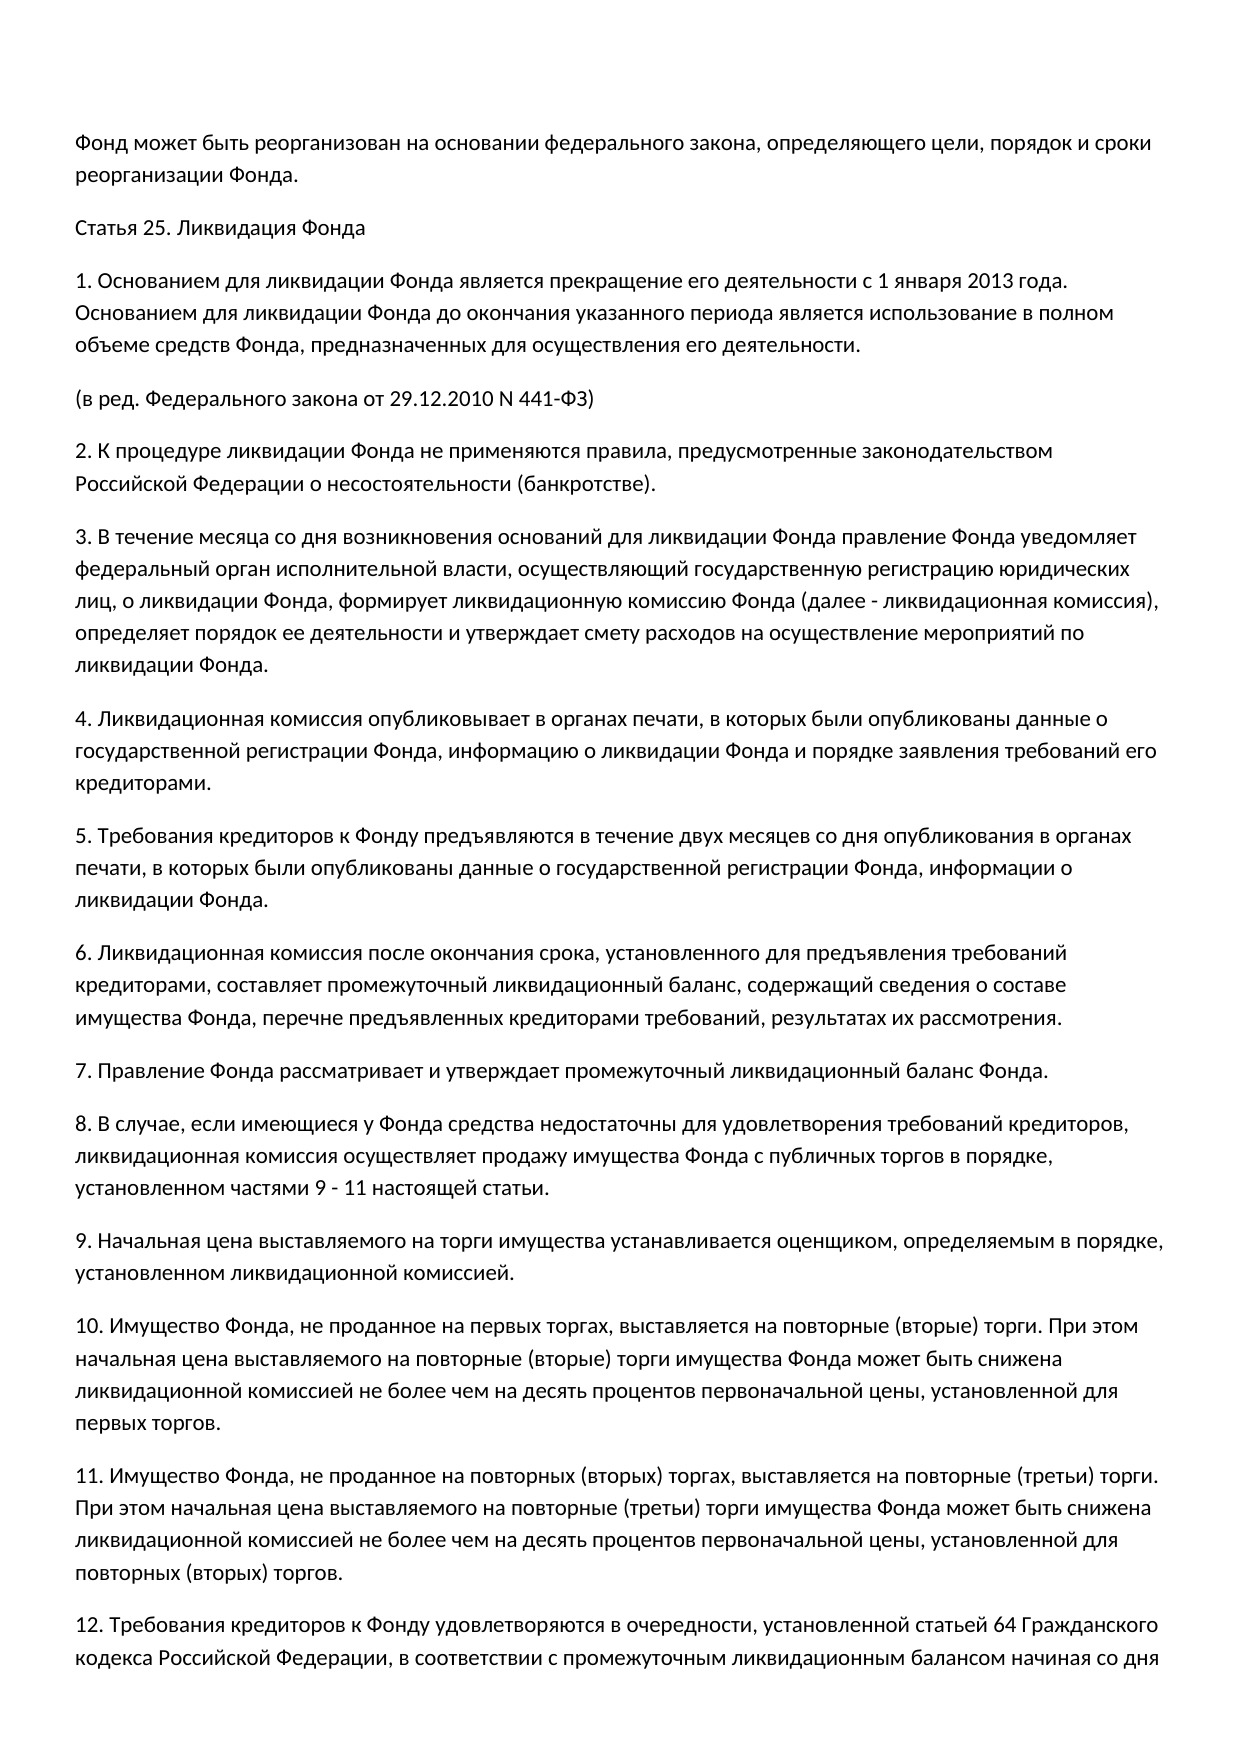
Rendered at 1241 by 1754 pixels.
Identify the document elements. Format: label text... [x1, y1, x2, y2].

text 3. В течение месяца со дня возникновения оснований для ликвидации Фонда правление Фонда уведомляет федеральный орган исполнительной власти, осуществляющий государственную регистрацию юридических лиц, о ликвидации Фонда, формирует ликвидационную комиссию Фонда (далее - ликвидационная комиссия), определяет порядок ее деятельности и утверждает смету расходов на осуществление мероприятий по ликвидации Фонда. [75, 522, 1165, 679]
text 5. Требования кредиторов к Фонду предъявляются в течение двух месяцев со дня опубликования в органах печати, в которых были опубликованы данные о государственной регистрации Фонда, информации о ликвидации Фонда. [75, 821, 1165, 913]
text (в ред. Федерального закона от 29.12.2010 N 441-ФЗ) [75, 384, 1165, 412]
text 11. Имущество Фонда, не проданное на повторных (вторых) торгах, выставляется на повторные (третьи) торги. При этом начальная цена выставляемого на повторные (третьи) торги имущества Фонда может быть снижена ликвидационной комиссией не более чем на десять процентов первоначальной цены, установленной для повторных (вторых) торгов. [75, 1461, 1165, 1586]
text 7. Правление Фонда рассматривает и утверждает промежуточный ликвидационный баланс Фонда. [75, 1056, 1165, 1084]
text Статья 25. Ликвидация Фонда [75, 213, 1165, 241]
text 8. В случае, если имеющиеся у Фонда средства недостаточны для удовлетворения требований кредиторов, ликвидационная комиссия осуществляет продажу имущества Фонда с публичных торгов в порядке, установленном частями 9 - 11 настоящей статьи. [75, 1109, 1165, 1201]
text 9. Начальная цена выставляемого на торги имущества устанавливается оценщиком, определяемым в порядке, установленном ликвидационной комиссией. [75, 1226, 1165, 1286]
text 1. Основанием для ликвидации Фонда является прекращение его деятельности с 1 января 2013 года. Основанием для ликвидации Фонда до окончания указанного периода является использование в полном объеме средств Фонда, предназначенных для осуществления его деятельности. [75, 266, 1165, 359]
text Фонд может быть реорганизован на основании федерального закона, определяющего цели, порядок и сроки реорганизации Фонда. [75, 128, 1165, 188]
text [75, 1611, 1165, 1671]
text 2. К процедуре ликвидации Фонда не применяются правила, предусмотренные законодательством Российской Федерации о несостоятельности (банкротстве). [75, 437, 1165, 497]
text 6. Ликвидационная комиссия после окончания срока, установленного для предъявления требований кредиторами, составляет промежуточный ликвидационный баланс, содержащий сведения о составе имущества Фонда, перечне предъявленных кредиторами требований, результатах их рассмотрения. [75, 938, 1165, 1031]
text 10. Имущество Фонда, не проданное на первых торгах, выставляется на повторные (вторые) торги. При этом начальная цена выставляемого на повторные (вторые) торги имущества Фонда может быть снижена ликвидационной комиссией не более чем на десять процентов первоначальной цены, установленной для первых торгов. [75, 1311, 1165, 1436]
text 4. Ликвидационная комиссия опубликовывает в органах печати, в которых были опубликованы данные о государственной регистрации Фонда, информацию о ликвидации Фонда и порядке заявления требований его кредиторами. [75, 704, 1165, 796]
